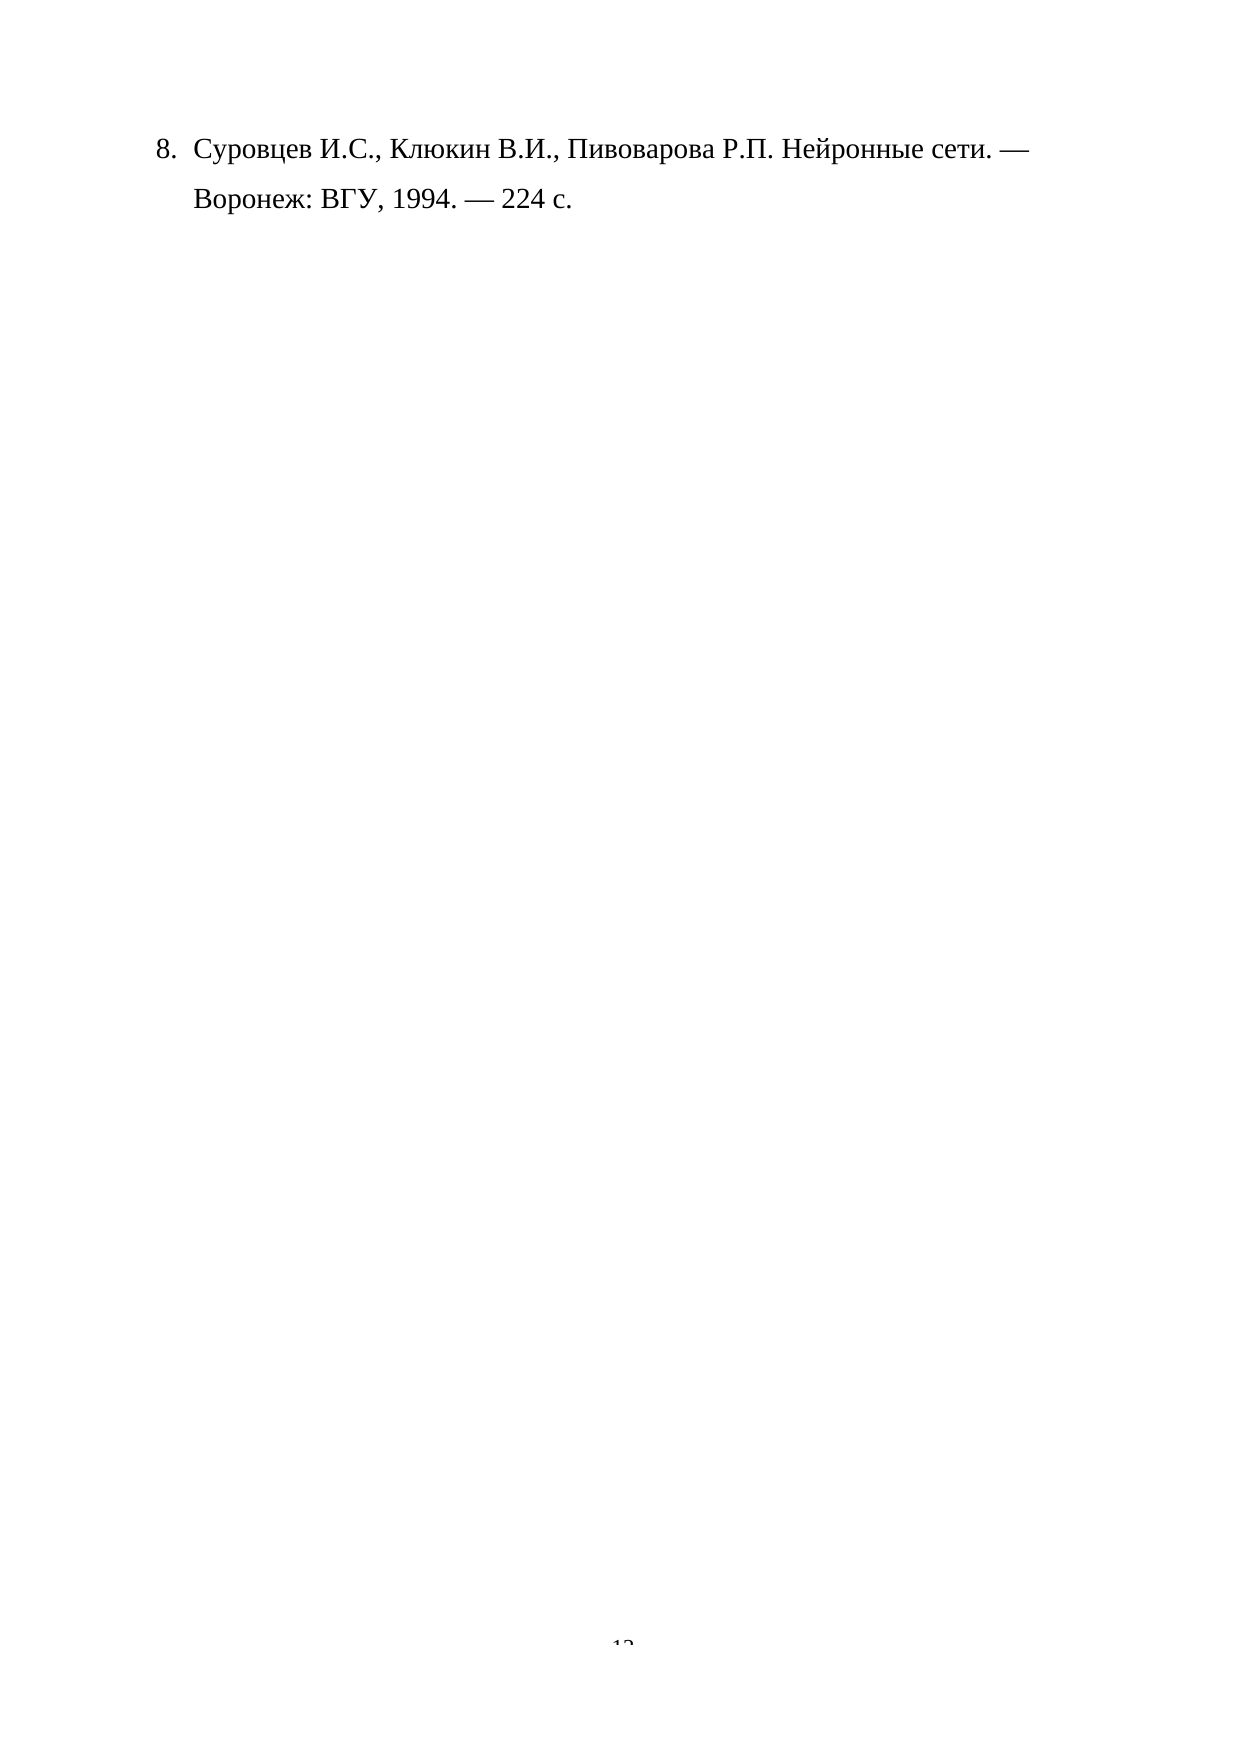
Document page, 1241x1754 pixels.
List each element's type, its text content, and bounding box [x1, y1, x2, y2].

list Суровцев И.С., Клюкин В.И., Пивоварова Р.П. Нейронные сети. — Воронеж: ВГУ, 1994. — 224 с. [156, 131, 1030, 215]
